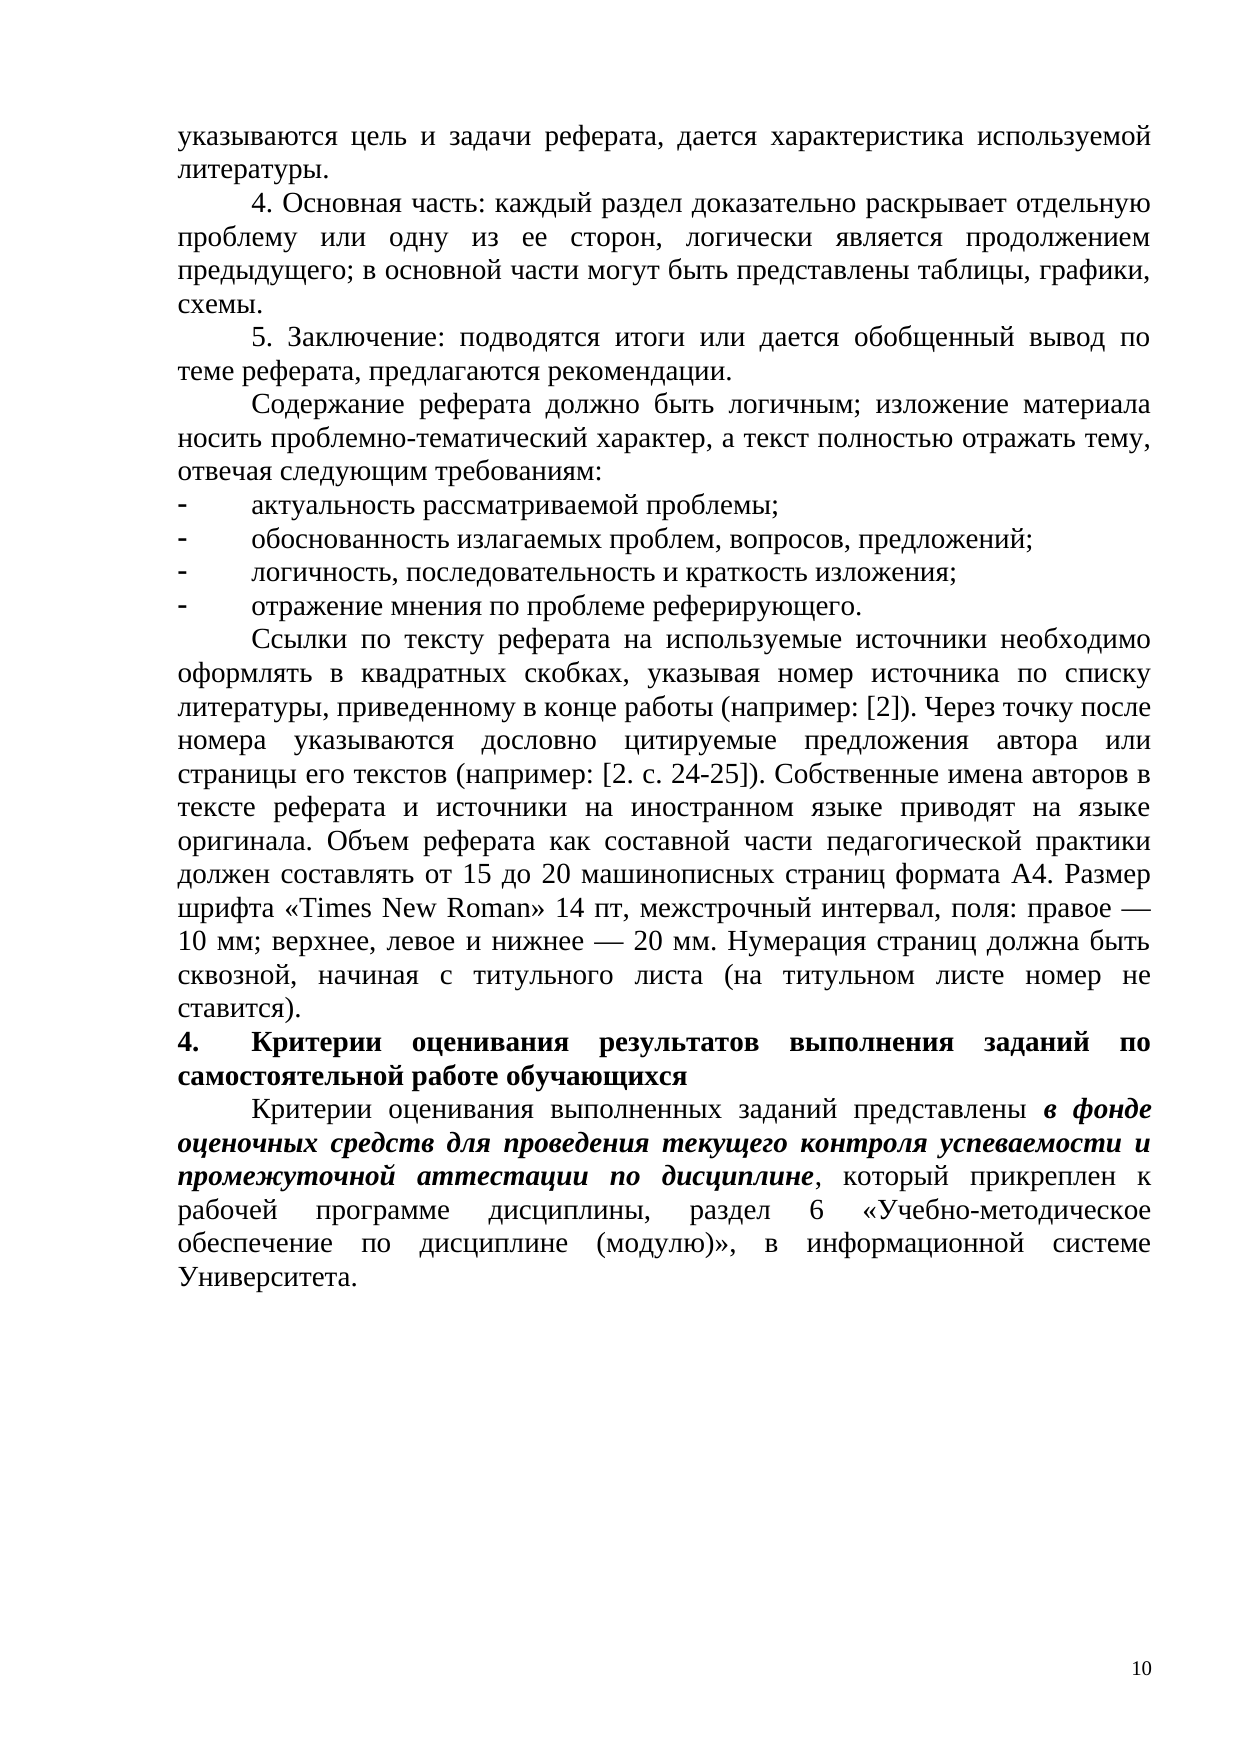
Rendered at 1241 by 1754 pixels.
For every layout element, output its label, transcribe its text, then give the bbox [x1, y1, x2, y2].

text 5. Заключение: подводятся итоги или дается обобщенный вывод по теме реферата, предлагаются рекомендации. [177, 319, 1152, 386]
text 4. Основная часть: каждый раздел доказательно раскрывает отдельную проблему или одну из ее сторон, логически является продолжением предыдущего; в основной части могут быть представлены таблицы, графики, схемы. [177, 185, 1152, 319]
text Ссылки по тексту реферата на используемые источники необходимо оформлять в квадратных скобках, указывая номер источника по списку литературы, приведенному в конце работы (например: [2]). Через точку после номера указываются дословно цитируемые предложения автора или страницы его текстов (например: [2. с. 24-25]). Собственные имена авторов в тексте реферата и источники на иностранном языке приводят на языке оригинала. Объем реферата как составной части педагогической практики должен составлять от 15 до 20 машинописных страниц формата А4. Размер шрифта «Times New Roman» 14 пт, межстрочный интервал, поля: правое — ; верхнее, левое и нижнее — . Нумерация страниц должна быть сквозной, начиная с титульного листа (на титульном листе номер не ставится). [177, 622, 1152, 1024]
list обоснованность излагаемых проблем, вопросов, предложений; [177, 521, 1152, 554]
text Содержание реферата должно быть логичным; изложение материала носить проблемно-тематический характер, а текст полностью отражать тему, отвечая следующим требованиям: [177, 386, 1152, 487]
text Критерии оценивания выполненных заданий представлены в фонде оценочных средств для проведения текущего контроля успеваемости и промежуточной аттестации по дисциплине, который прикреплен к рабочей программе дисциплины, раздел 6 «Учебно-методическое обеспечение по дисциплине (модулю)», в информационной системе Университета. [177, 1091, 1152, 1292]
list актуальность рассматриваемой проблемы; [177, 487, 1152, 521]
list логичность, последовательность и краткость изложения; [177, 554, 1152, 588]
list Критерии оценивания результатов выполнения заданий по самостоятельной работе обучающихся [177, 1024, 1152, 1091]
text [177, 118, 1152, 185]
list отражение мнения по проблеме реферирующего. [177, 588, 1152, 622]
